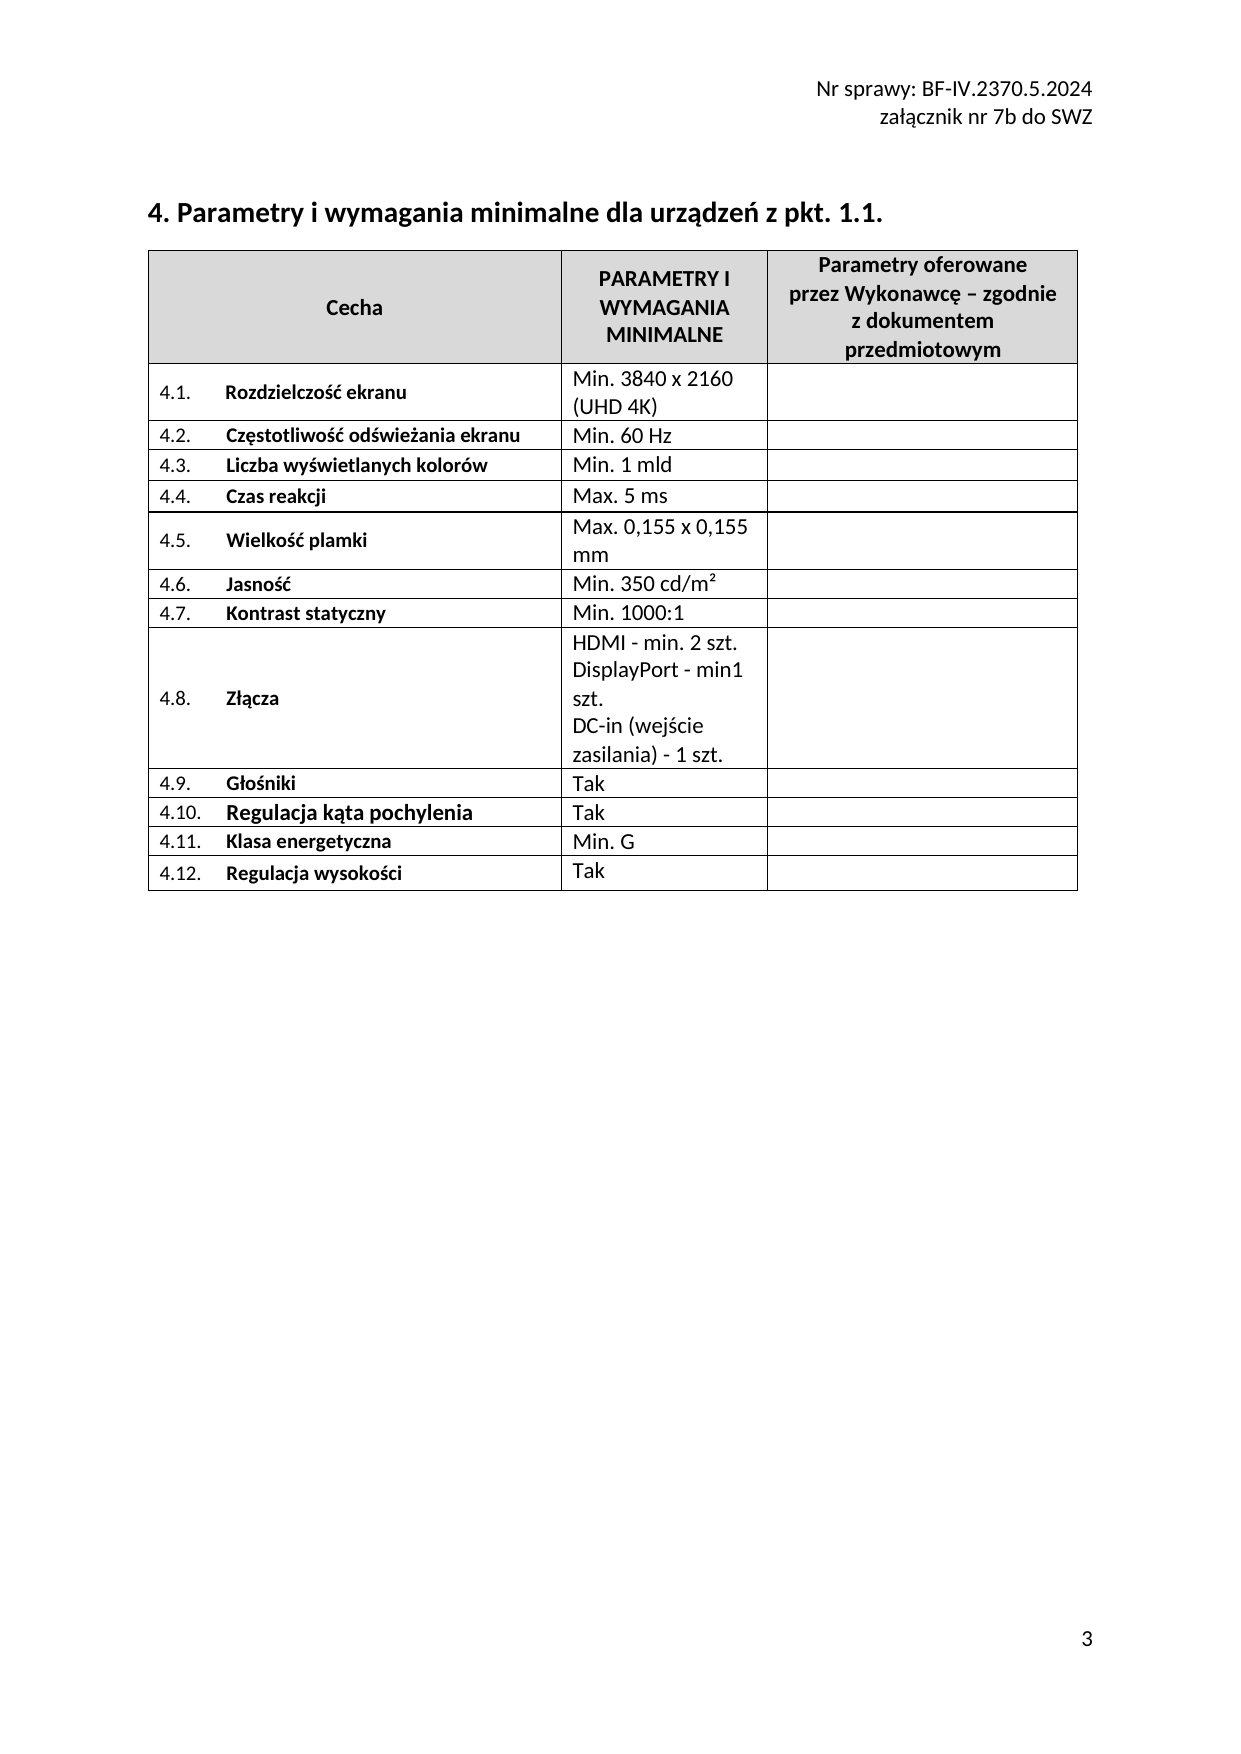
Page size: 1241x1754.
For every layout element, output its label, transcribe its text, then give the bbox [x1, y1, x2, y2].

table_cell Głośniki [226, 769, 561, 797]
table_cell Tak [562, 769, 767, 797]
table_cell [768, 628, 1077, 768]
table_cell [768, 827, 1077, 855]
table_cell [768, 769, 1077, 797]
table_cell Czas reakcji [226, 481, 561, 511]
table_cell [768, 481, 1077, 511]
table_cell 4.1. [149, 364, 214, 420]
table_cell 4.12. [149, 856, 226, 890]
table_header PARAMETRY I WYMAGANIA MINIMALNE [562, 251, 767, 363]
table_header Parametry oferowane przez Wykonawcę – zgodnie z dokumentem przedmiotowym [768, 251, 1077, 363]
table_cell 4.5. [149, 513, 226, 568]
table_cell HDMI - min. 2 szt. DisplayPort - min1 szt. DC-in (wejście zasilania) - 1 szt. [562, 628, 767, 768]
table_cell Klasa energetyczna [226, 827, 561, 855]
table_cell [768, 421, 1077, 449]
text 4. Parametry i wymagania minimalne dla urządzeń z pkt. 1.1. [148, 194, 1093, 230]
table_cell [768, 450, 1077, 480]
table_cell Jasność [226, 570, 561, 597]
table_cell Min. G [562, 827, 767, 855]
table_cell Max. 0,155 x 0,155 mm [562, 513, 767, 568]
table_cell 4.4. [149, 481, 226, 511]
table_header Cecha [149, 251, 561, 363]
table_cell Min. 1 mld [562, 450, 767, 480]
table_cell 4.3. [149, 450, 226, 480]
table_cell 4.2. [149, 421, 226, 449]
table_cell [768, 856, 1077, 890]
table_cell Regulacja kąta pochylenia [226, 798, 561, 826]
table_cell Wielkość plamki [226, 513, 561, 568]
table_cell [768, 364, 1077, 420]
table_cell Złącza [226, 628, 561, 768]
table_cell 4.6. [149, 570, 226, 597]
table_cell [768, 798, 1077, 826]
table_cell 4.7. [149, 599, 226, 627]
table_cell Tak [562, 798, 767, 826]
table_cell Max. 5 ms [562, 481, 767, 511]
table_cell Min. 60 Hz [562, 421, 767, 449]
table_cell 4.8. [149, 628, 226, 768]
table_cell Rozdzielczość ekranu [214, 364, 561, 420]
table_cell [768, 570, 1077, 597]
table_cell Tak [562, 856, 767, 890]
table_cell Liczba wyświetlanych kolorów [226, 450, 561, 480]
table_cell Częstotliwość odświeżania ekranu [226, 421, 561, 449]
table_cell [768, 513, 1077, 568]
table_cell [768, 599, 1077, 627]
table_cell 4.11. [149, 827, 226, 855]
table_cell 4.9. [149, 769, 226, 797]
table_cell 4.10. [149, 798, 226, 826]
table_cell Kontrast statyczny [226, 599, 561, 627]
table_cell Min. 3840 x 2160 (UHD 4K) [562, 364, 767, 420]
table_cell Min. 350 cd/m² [562, 570, 767, 597]
table_cell Min. 1000:1 [562, 599, 767, 627]
table_cell Regulacja wysokości [226, 856, 561, 890]
